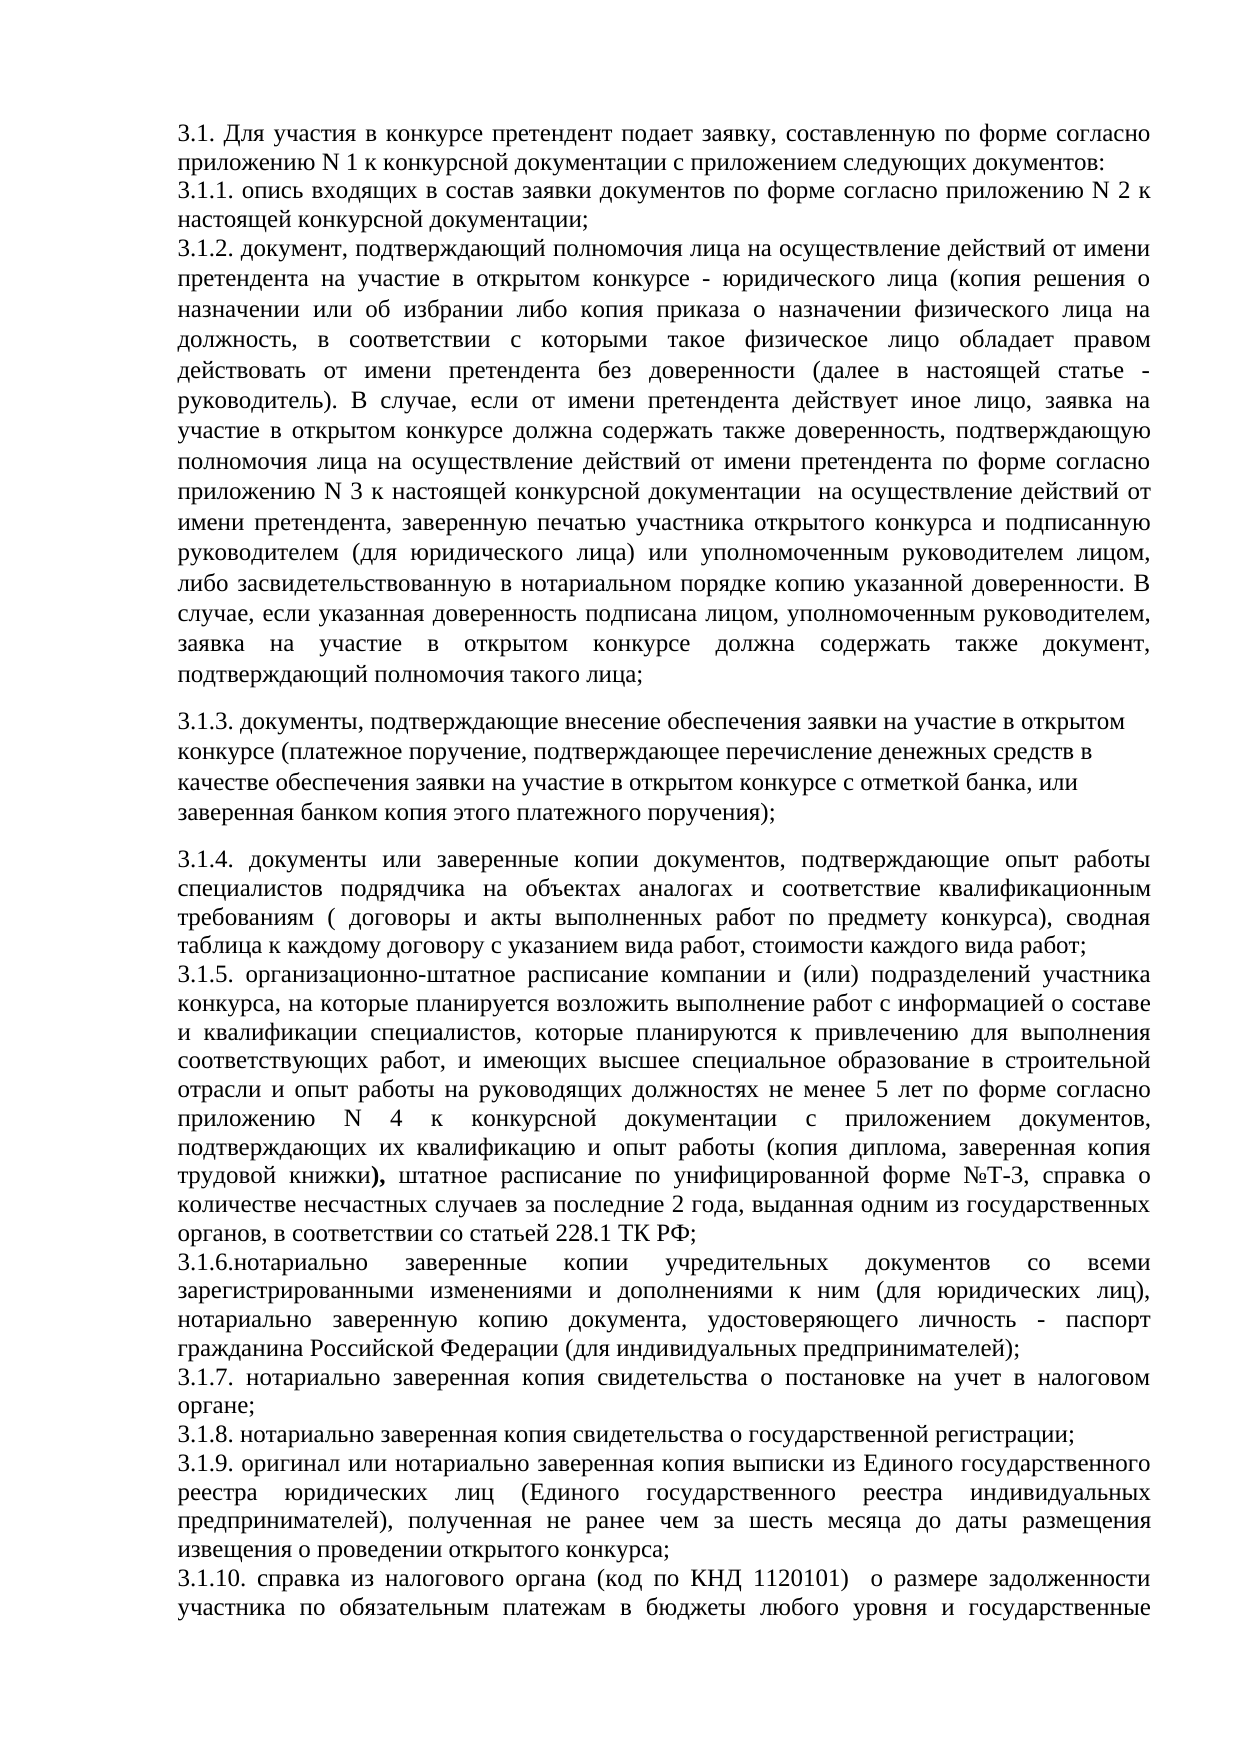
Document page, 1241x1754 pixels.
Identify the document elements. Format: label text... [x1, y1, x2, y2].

text 3.1.7. нотариально заверенная копия свидетельства о постановке на учет в налоговом органе; [177, 1362, 1152, 1419]
text 3.1.1. опись входящих в состав заявки документов по форме согласно приложению N 2 к настоящей конкурсной документации; [177, 176, 1152, 233]
text 3.1.2. документ, подтверждающий полномочия лица на осуществление действий от имени претендента на участие в открытом конкурсе - юридического лица (копия решения о назначении или об избрании либо копия приказа о назначении физического лица на должность, в соответствии с которыми такое физическое лицо обладает правом действовать от имени претендента без доверенности (далее в настоящей статье - руководитель). В случае, если от имени претендента действует иное лицо, заявка на участие в открытом конкурсе должна содержать также доверенность, подтверждающую полномочия лица на осуществление действий от имени претендента по форме согласно приложению N 3 к настоящей конкурсной документации на осуществление действий от имени претендента, заверенную печатью участника открытого конкурса и подписанную руководителем (для юридического лица) или уполномоченным руководителем лицом, либо засвидетельствованную в нотариальном порядке копию указанной доверенности. В случае, если указанная доверенность подписана лицом, уполномоченным руководителем, заявка на участие в открытом конкурсе должна содержать также документ, подтверждающий полномочия такого лица; [177, 233, 1152, 688]
text 3.1.9. оригинал или нотариально заверенная копия выписки из Единого государственного реестра юридических лиц (Единого государственного реестра индивидуальных предпринимателей), полученная не ранее чем за шесть месяца до даты размещения извещения о проведении открытого конкурса; [177, 1448, 1152, 1563]
text 3.1.3. документы, подтверждающие внесение обеспечения заявки на участие в открытом конкурсе (платежное поручение, подтверждающее перечисление денежных средств в качестве обеспечения заявки на участие в открытом конкурсе с отметкой банка, или заверенная банком копия этого платежного поручения); [177, 706, 1152, 826]
text 3.1.5. организационно-штатное расписание компании и (или) подразделений участника конкурса, на которые планируется возложить выполнение работ с информацией о составе и квалификации специалистов, которые планируются к привлечению для выполнения соответствующих работ, и имеющих высшее специальное образование в строительной отрасли и опыт работы на руководящих должностях не менее 5 лет по форме согласно приложению N 4 к конкурсной документации с приложением документов, подтверждающих их квалификацию и опыт работы (копия диплома, заверенная копия трудовой книжки), штатное расписание по унифицированной форме №Т-3, справка о количестве несчастных случаев за последние 2 года, выданная одним из государственных органов, в соответствии со статьей 228.1 ТК РФ; [177, 959, 1152, 1247]
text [177, 1563, 1152, 1621]
text 3.1. Для участия в конкурсе претендент подает заявку, составленную по форме согласно приложению N 1 к конкурсной документации с приложением следующих документов: [177, 118, 1152, 176]
text 3.1.4. документы или заверенные копии документов, подтверждающие опыт работы специалистов подрядчика на объектах аналогах и соответствие квалификационным требованиям ( договоры и акты выполненных работ по предмету конкурса), сводная таблица к каждому договору с указанием вида работ, стоимости каждого вида работ; [177, 844, 1152, 959]
text 3.1.6.нотариально заверенные копии учредительных документов со всеми зарегистрированными изменениями и дополнениями к ним (для юридических лиц), нотариально заверенную копию документа, удостоверяющего личность - паспорт гражданина Российской Федерации (для индивидуальных предпринимателей); [177, 1247, 1152, 1362]
text 3.1.8. нотариально заверенная копия свидетельства о государственной регистрации; [177, 1419, 1152, 1448]
